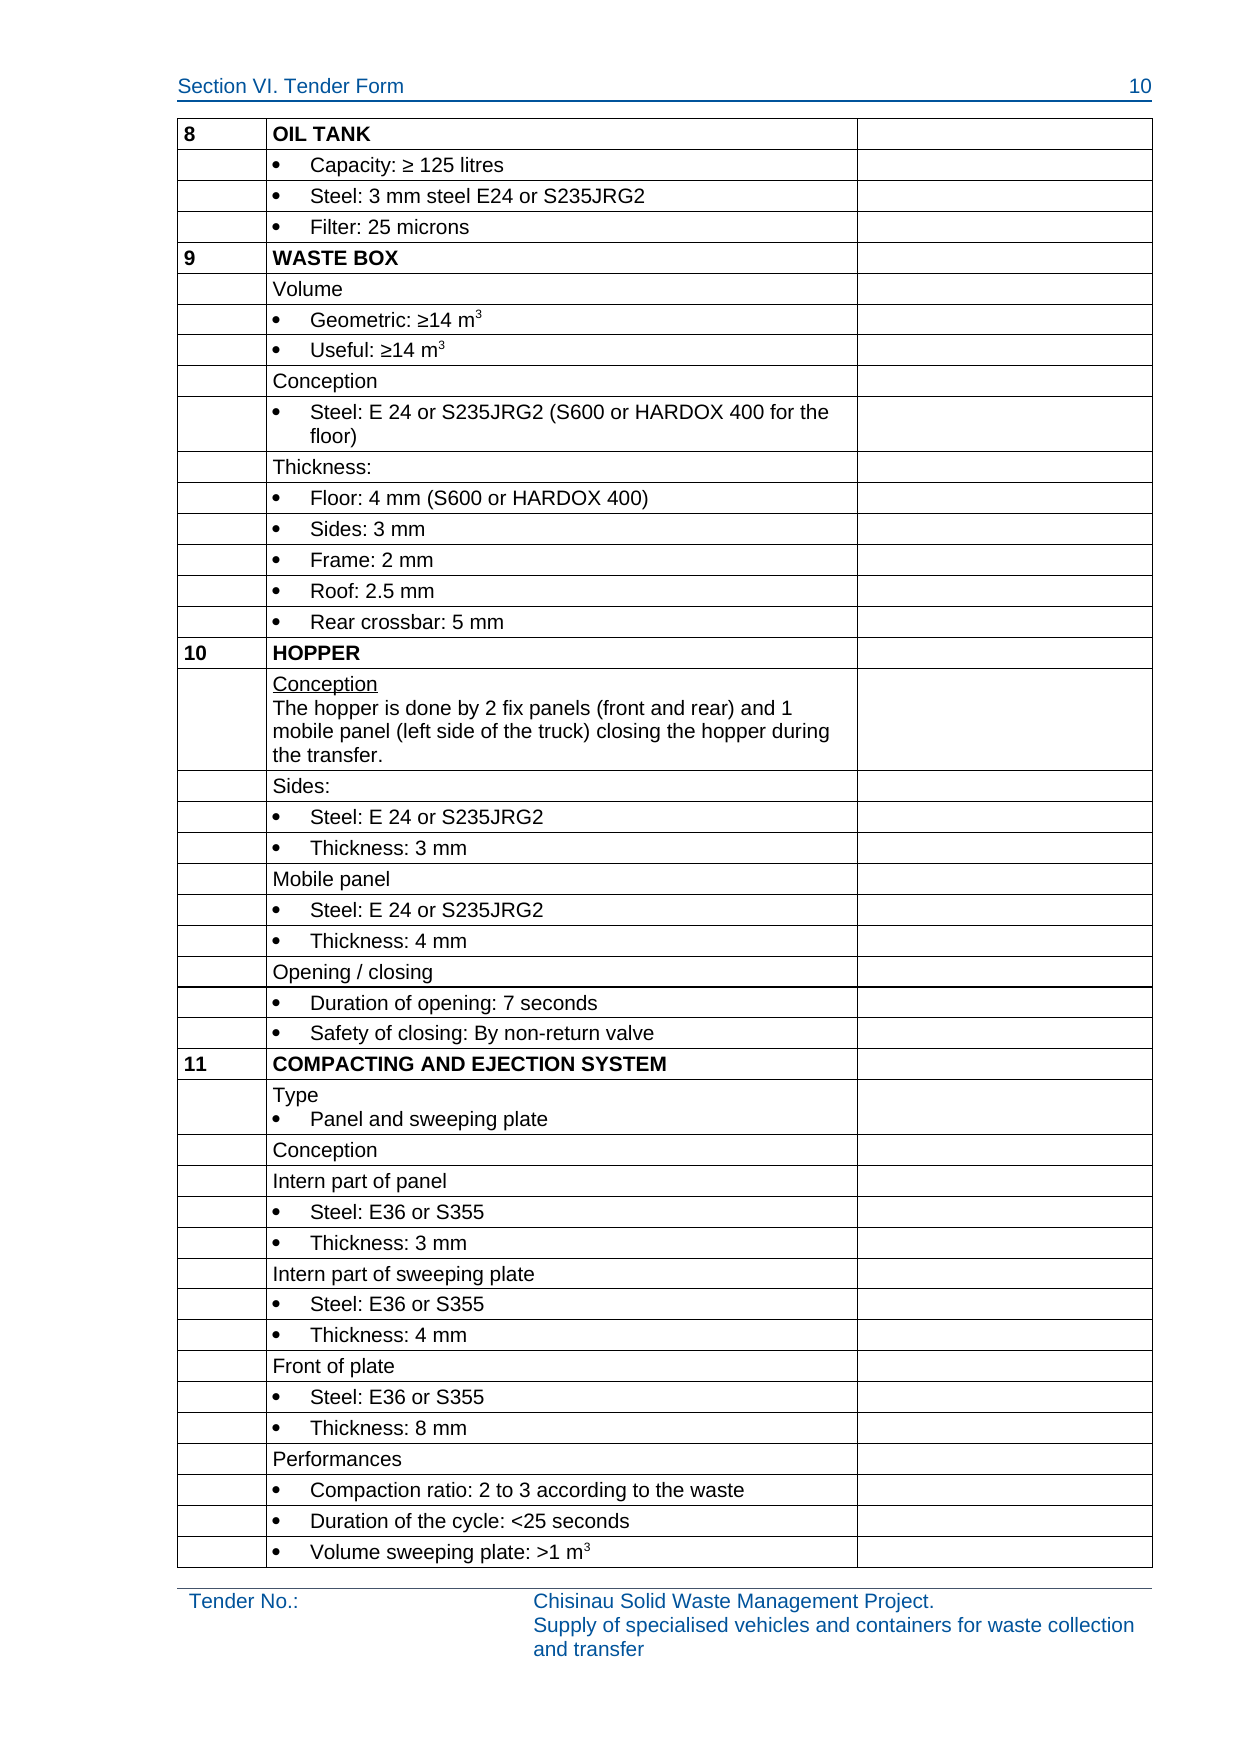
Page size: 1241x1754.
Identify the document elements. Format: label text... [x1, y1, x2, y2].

table_cell [178, 274, 266, 303]
table_cell [858, 514, 1152, 544]
table_cell [858, 926, 1152, 956]
table_cell 11 [178, 1049, 266, 1079]
table_cell [178, 957, 266, 986]
table_cell Geometric: ≥14 m3 [267, 305, 857, 334]
table_cell [858, 864, 1152, 894]
table_cell [858, 1475, 1152, 1505]
table_cell Thickness: 4 mm [267, 1320, 857, 1350]
table_cell Floor: 4 mm (S600 or HARDOX 400) [267, 483, 857, 513]
table_cell [858, 1166, 1152, 1196]
table_cell [178, 1444, 266, 1474]
table_cell [858, 212, 1152, 242]
table_cell [858, 1444, 1152, 1474]
table_cell [858, 150, 1152, 180]
table_cell [858, 607, 1152, 637]
table_cell Intern part of sweeping plate [267, 1259, 857, 1288]
table_cell OIL TANK [267, 119, 857, 149]
table_cell Front of plate [267, 1351, 857, 1381]
table_cell Conception [267, 366, 857, 396]
table_cell [178, 576, 266, 606]
table_cell [178, 1506, 266, 1536]
table_cell HOPPER [267, 638, 857, 667]
table_cell [178, 181, 266, 211]
table_cell [858, 638, 1152, 667]
table_cell Conception [267, 1135, 857, 1165]
table_cell Filter: 25 microns [267, 212, 857, 242]
table_cell Steel: E36 or S355 [267, 1197, 857, 1227]
table_cell Rear crossbar: 5 mm [267, 607, 857, 637]
table_cell [858, 1228, 1152, 1257]
table_cell WASTE BOX [267, 243, 857, 273]
table_cell Duration of opening: 7 seconds [267, 988, 857, 1017]
table_cell [858, 397, 1152, 451]
table_cell [178, 802, 266, 832]
table_cell [178, 1259, 266, 1288]
table_cell [858, 771, 1152, 801]
table_cell Steel: E 24 or S235JRG2 (S600 or HARDOX 400 for the floor) [267, 397, 857, 451]
table_cell [178, 1351, 266, 1381]
table_cell Conception The hopper is done by 2 fix panels (front and rear) and 1 mobile panel (left side of the truck) closing the hopper during the transfer. [267, 669, 857, 770]
table_cell Duration of the cycle: <25 seconds [267, 1506, 857, 1536]
table_cell Opening / closing [267, 957, 857, 986]
table_cell [858, 895, 1152, 924]
table_cell [858, 274, 1152, 303]
table_cell [858, 483, 1152, 513]
table_cell [858, 1135, 1152, 1165]
table_cell Thickness: 4 mm [267, 926, 857, 956]
table_cell [858, 1537, 1152, 1567]
table_cell [858, 1506, 1152, 1536]
table_cell Safety of closing: By non-return valve [267, 1018, 857, 1048]
table_cell [178, 335, 266, 365]
table_cell [858, 1382, 1152, 1412]
table_cell [178, 1382, 266, 1412]
table_cell [178, 833, 266, 863]
table_cell [178, 1197, 266, 1227]
table_cell [178, 1413, 266, 1443]
table_cell Steel: E36 or S355 [267, 1382, 857, 1412]
table_cell Volume sweeping plate: >1 m3 [267, 1537, 857, 1567]
table_cell Volume [267, 274, 857, 303]
table_cell [858, 545, 1152, 575]
table_cell [858, 1197, 1152, 1227]
table_cell [178, 514, 266, 544]
table_cell [858, 452, 1152, 482]
table_cell [178, 150, 266, 180]
table_cell [858, 366, 1152, 396]
table_cell [178, 669, 266, 770]
table_cell 9 [178, 243, 266, 273]
table_cell 8 [178, 119, 266, 149]
table_cell Sides: 3 mm [267, 514, 857, 544]
table_cell [178, 1320, 266, 1350]
table_cell Steel: E 24 or S235JRG2 [267, 802, 857, 832]
table_cell [178, 212, 266, 242]
table_cell [858, 181, 1152, 211]
table_cell [178, 1228, 266, 1257]
table_cell [178, 483, 266, 513]
table_cell [178, 1289, 266, 1319]
table_cell [858, 802, 1152, 832]
table_cell Type Panel and sweeping plate [267, 1080, 857, 1134]
table_cell [178, 864, 266, 894]
table_cell [178, 607, 266, 637]
table_cell [858, 576, 1152, 606]
table_cell Steel: E 24 or S235JRG2 [267, 895, 857, 924]
table_cell [178, 771, 266, 801]
table_cell Sides: [267, 771, 857, 801]
table_cell [178, 545, 266, 575]
table_cell Thickness: [267, 452, 857, 482]
table_cell Thickness: 3 mm [267, 833, 857, 863]
table_cell [858, 335, 1152, 365]
table_cell [858, 1259, 1152, 1288]
table_cell [858, 1289, 1152, 1319]
table_cell [858, 305, 1152, 334]
table_cell Capacity: ≥ 125 litres [267, 150, 857, 180]
table_cell [178, 988, 266, 1017]
table_cell [858, 957, 1152, 986]
table_cell [858, 988, 1152, 1017]
table_cell Frame: 2 mm [267, 545, 857, 575]
table_cell Roof: 2.5 mm [267, 576, 857, 606]
table_cell [858, 243, 1152, 273]
table_cell [178, 895, 266, 924]
table_cell [178, 1135, 266, 1165]
table_cell Steel: E36 or S355 [267, 1289, 857, 1319]
table_cell [178, 305, 266, 334]
table_cell [858, 1413, 1152, 1443]
table_cell Intern part of panel [267, 1166, 857, 1196]
table_cell COMPACTING AND EJECTION SYSTEM [267, 1049, 857, 1079]
table_cell [178, 1475, 266, 1505]
table_cell [178, 1080, 266, 1134]
table_cell [858, 1320, 1152, 1350]
table_cell Thickness: 3 mm [267, 1228, 857, 1257]
table_cell [178, 1537, 266, 1567]
table_cell Steel: 3 mm steel E24 or S235JRG2 [267, 181, 857, 211]
table_cell [178, 397, 266, 451]
table_cell Mobile panel [267, 864, 857, 894]
table_cell [858, 669, 1152, 770]
table_cell Thickness: 8 mm [267, 1413, 857, 1443]
table_cell [178, 926, 266, 956]
table_cell [858, 1049, 1152, 1079]
table_cell Performances [267, 1444, 857, 1474]
table_cell Useful: ≥14 m3 [267, 335, 857, 365]
table_cell [858, 833, 1152, 863]
table_cell [858, 1080, 1152, 1134]
table_cell [178, 1018, 266, 1048]
table_cell [178, 1166, 266, 1196]
table_cell [178, 366, 266, 396]
table_cell 10 [178, 638, 266, 667]
table_cell [858, 1018, 1152, 1048]
table_cell [858, 1351, 1152, 1381]
table_cell [178, 452, 266, 482]
table_cell [858, 119, 1152, 149]
table_cell Compaction ratio: 2 to 3 according to the waste [267, 1475, 857, 1505]
